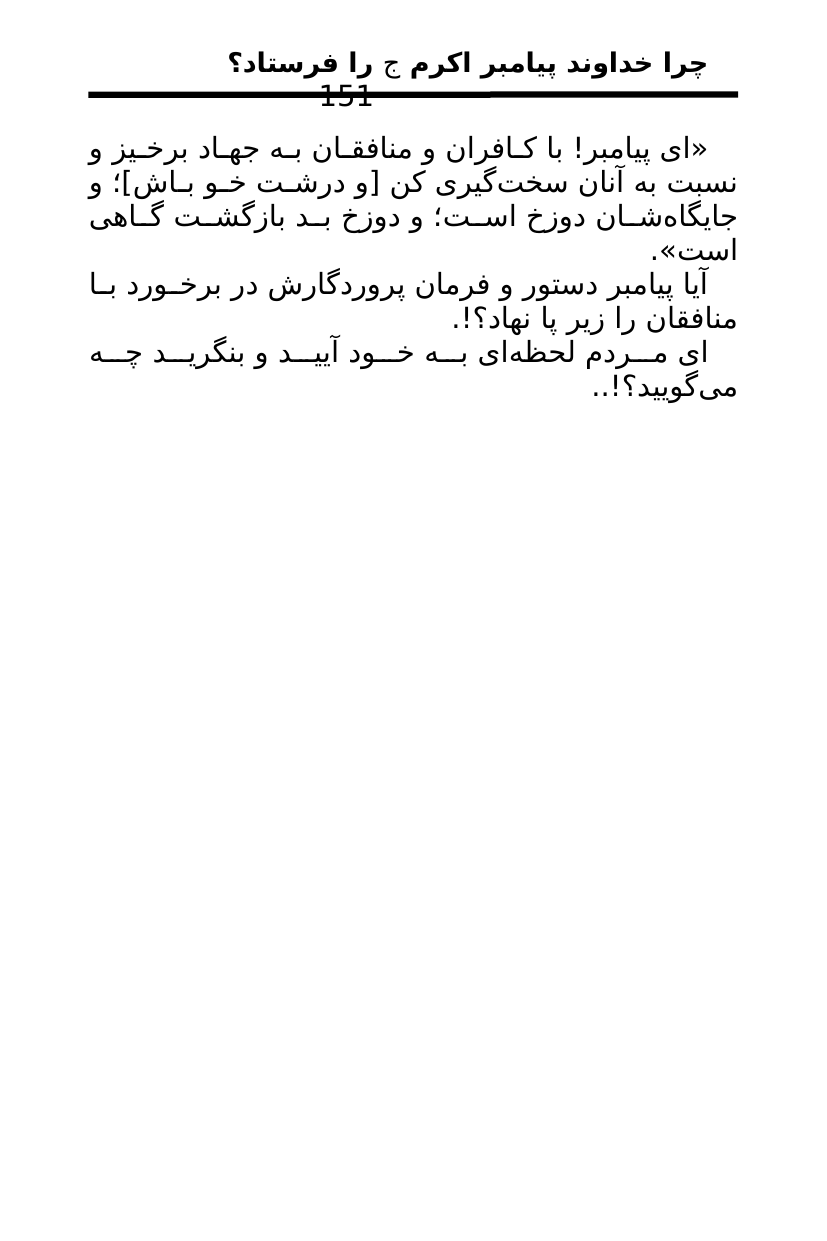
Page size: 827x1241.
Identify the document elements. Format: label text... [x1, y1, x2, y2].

text «ای پیامبر! با کافران و منافقان به جهاد برخیز و نسبت به آنان سخت‌گیری کن [و درشت خو باش]؛ و جایگاه‌شان دوزخ است؛ و دوزخ بد بازگشت گاهی است». [89, 132, 738, 267]
text ای مردم لحظه‌ای به خود آیید و بنگرید چه می‌گویید؟!.. [89, 335, 738, 403]
text آیا پیامبر دستور و فرمان پروردگارش در برخورد با منافقان را زیر پا نهاد؟!. [89, 267, 738, 335]
